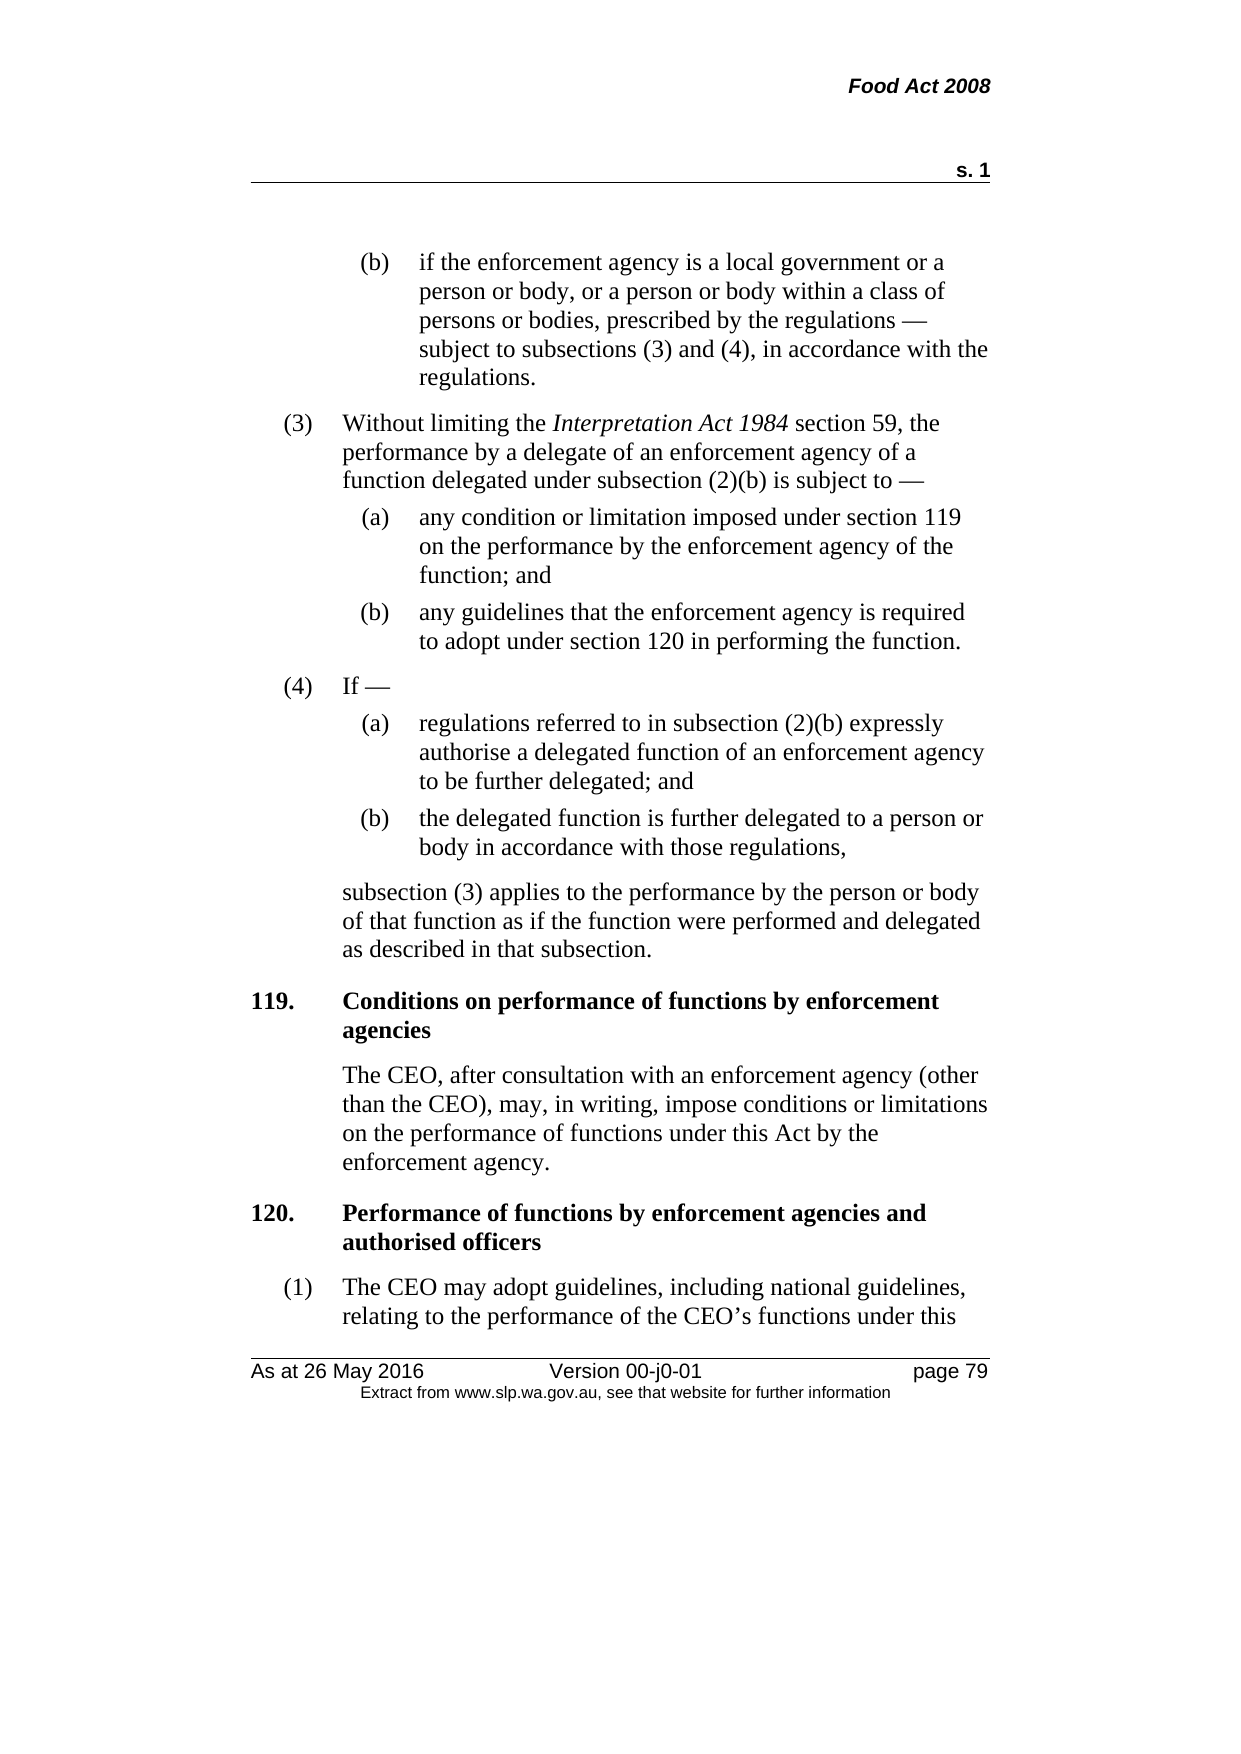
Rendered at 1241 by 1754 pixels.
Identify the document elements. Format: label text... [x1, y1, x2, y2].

text (4) If — [251, 671, 990, 700]
text The CEO, after consultation with an enforcement agency (other than the CEO), may, in writing, impose conditions or limitations on the performance of functions under this Act by the enforcement agency. [251, 1060, 990, 1175]
text (a) any condition or limitation imposed under section 119 on the performance by the enforcement agency of the function; and [251, 502, 990, 589]
text (a) regulations referred to in subsection (2)(b) expressly authorise a delegated function of an enforcement agency to be further delegated; and [251, 708, 990, 794]
text (b) the delegated function is further delegated to a person or body in accordance with those regulations, [251, 803, 990, 860]
text (b) if the enforcement agency is a local government or a person or body, or a person or body within a class of persons or bodies, prescribed by the regulations — subject to subsections (3) and (4), in accordance with the regulations. [251, 247, 990, 391]
text (3) Without limiting the Interpretation Act 1984 section 59, the performance by a delegate of an enforcement agency of a function delegated under subsection (2)(b) is subject to — [251, 408, 990, 494]
subtitle 120. Performance of functions by enforcement agencies and authorised officers [251, 1198, 990, 1256]
subtitle 119. Conditions on performance of functions by enforcement agencies [251, 986, 990, 1044]
text (b) any guidelines that the enforcement agency is required to adopt under section 120 in performing the function. [251, 597, 990, 654]
text subsection (3) applies to the performance by the person or body of that function as if the function were performed and delegated as described in that subsection. [251, 877, 990, 963]
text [251, 1272, 990, 1330]
